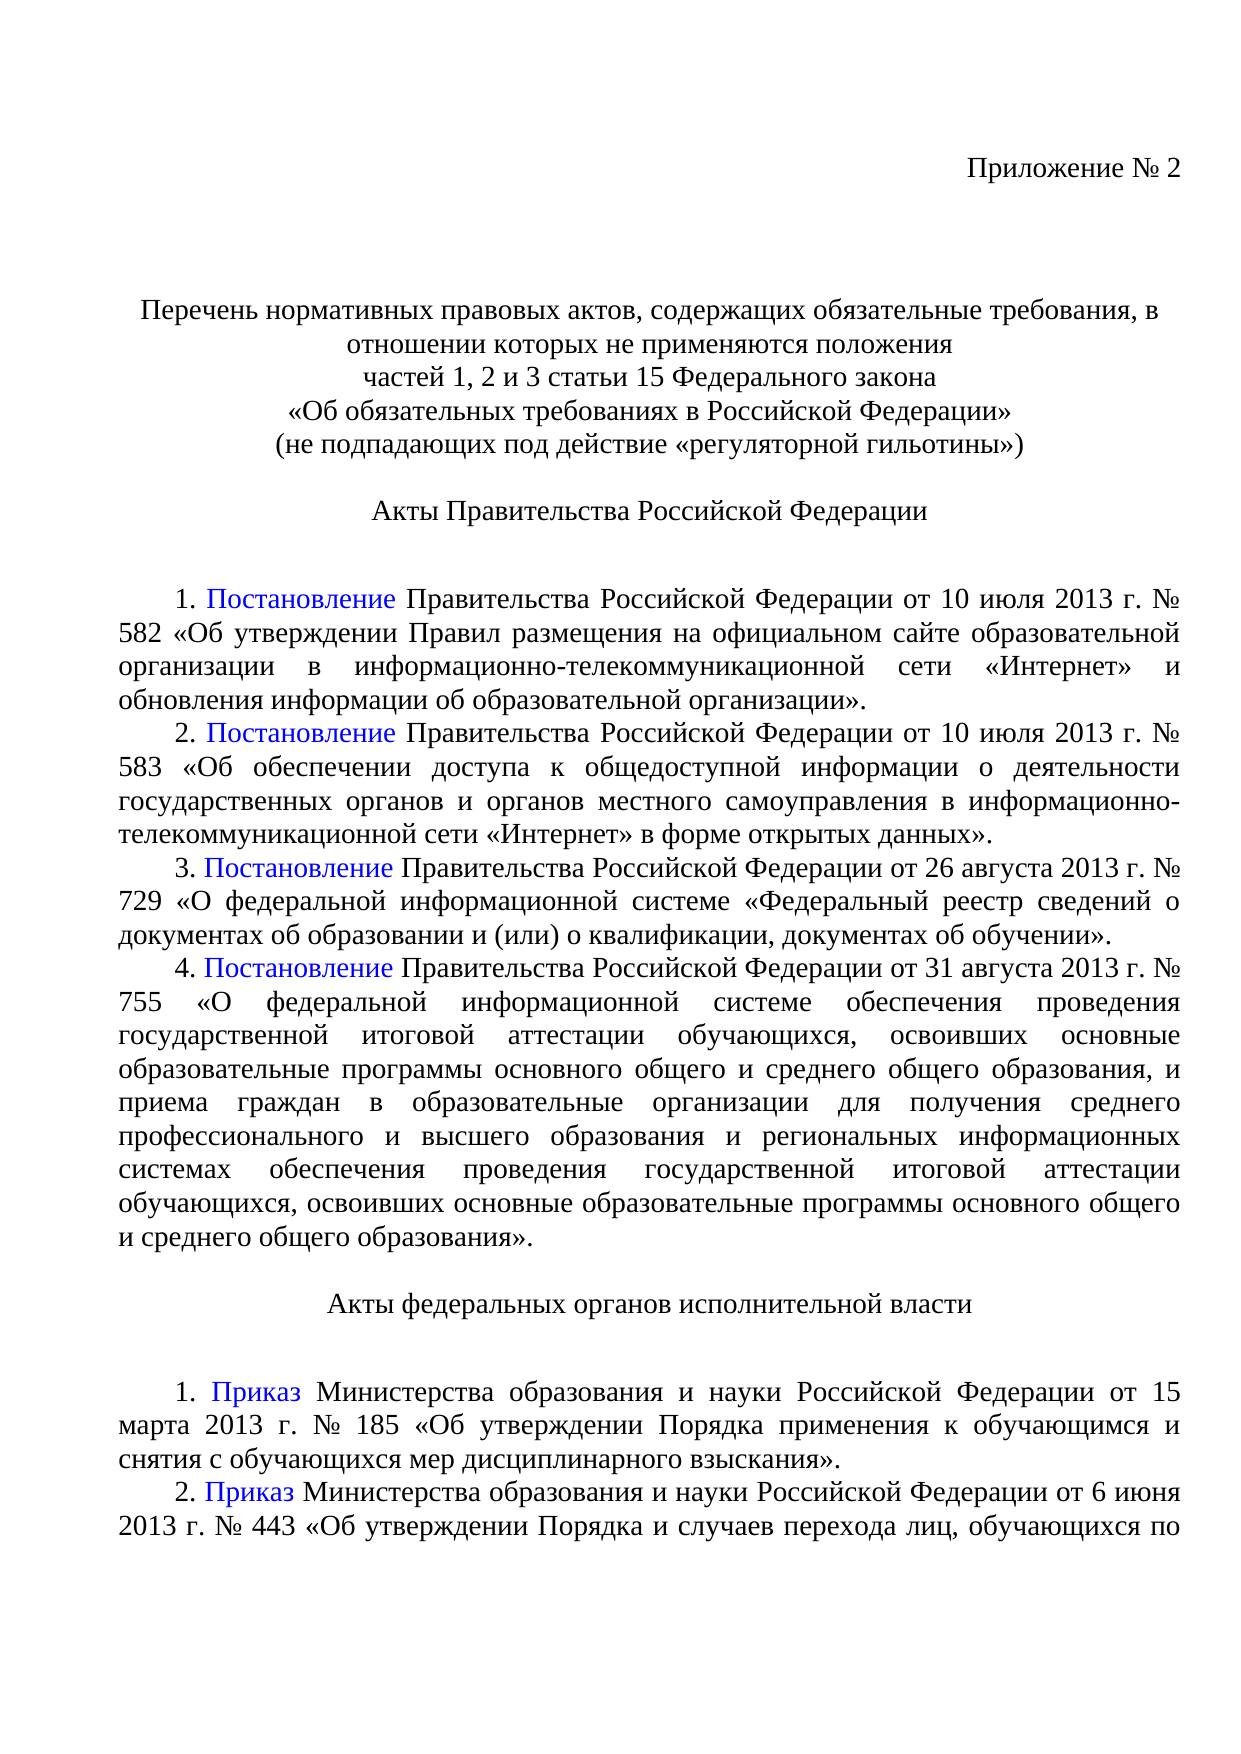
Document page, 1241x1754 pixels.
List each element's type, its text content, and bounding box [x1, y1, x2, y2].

text 2. Постановление Правительства Российской Федерации от 10 июля 2013 г. № 583 «Об обеспечении доступа к общедоступной информации о деятельности государственных органов и органов местного самоуправления в информационно-телекоммуникационной сети «Интернет» в форме открытых данных». [118, 716, 1181, 850]
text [118, 1474, 1181, 1541]
text 1. Приказ Министерства образования и науки Российской Федерации от 15 марта 2013 г. № 185 «Об утверждении Порядка применения к обучающимся и снятия с обучающихся мер дисциплинарного взыскания». [118, 1374, 1181, 1474]
text Приложение № 2 [118, 150, 1181, 183]
text 3. Постановление Правительства Российской Федерации от 26 августа 2013 г. № 729 «О федеральной информационной системе «Федеральный реестр сведений о документах об образовании и (или) о квалификации, документах об обучении». [118, 850, 1181, 950]
text Акты Правительства Российской Федерации [118, 493, 1181, 527]
text (не подпадающих под действие «регуляторной гильотины») [118, 426, 1181, 460]
text «Об обязательных требованиях в Российской Федерации» [118, 393, 1181, 426]
text 4. Постановление Правительства Российской Федерации от 31 августа 2013 г. № 755 «О федеральной информационной системе обеспечения проведения государственной итоговой аттестации обучающихся, освоивших основные образовательные программы основного общего и среднего общего образования, и приема граждан в образовательные организации для получения среднего профессионального и высшего образования и региональных информационных системах обеспечения проведения государственной итоговой аттестации обучающихся, освоивших основные образовательные программы основного общего и среднего общего образования». [118, 950, 1181, 1252]
text Акты федеральных органов исполнительной власти [118, 1286, 1181, 1319]
text Перечень нормативных правовых актов, содержащих обязательные требования, в отношении которых не применяются положения [118, 292, 1181, 359]
text 1. Постановление Правительства Российской Федерации от 10 июля 2013 г. № 582 «Об утверждении Правил размещения на официальном сайте образовательной организации в информационно-телекоммуникационной сети «Интернет» и обновления информации об образовательной организации». [118, 581, 1181, 716]
text частей 1, 2 и 3 статьи 15 Федерального закона [118, 359, 1181, 393]
